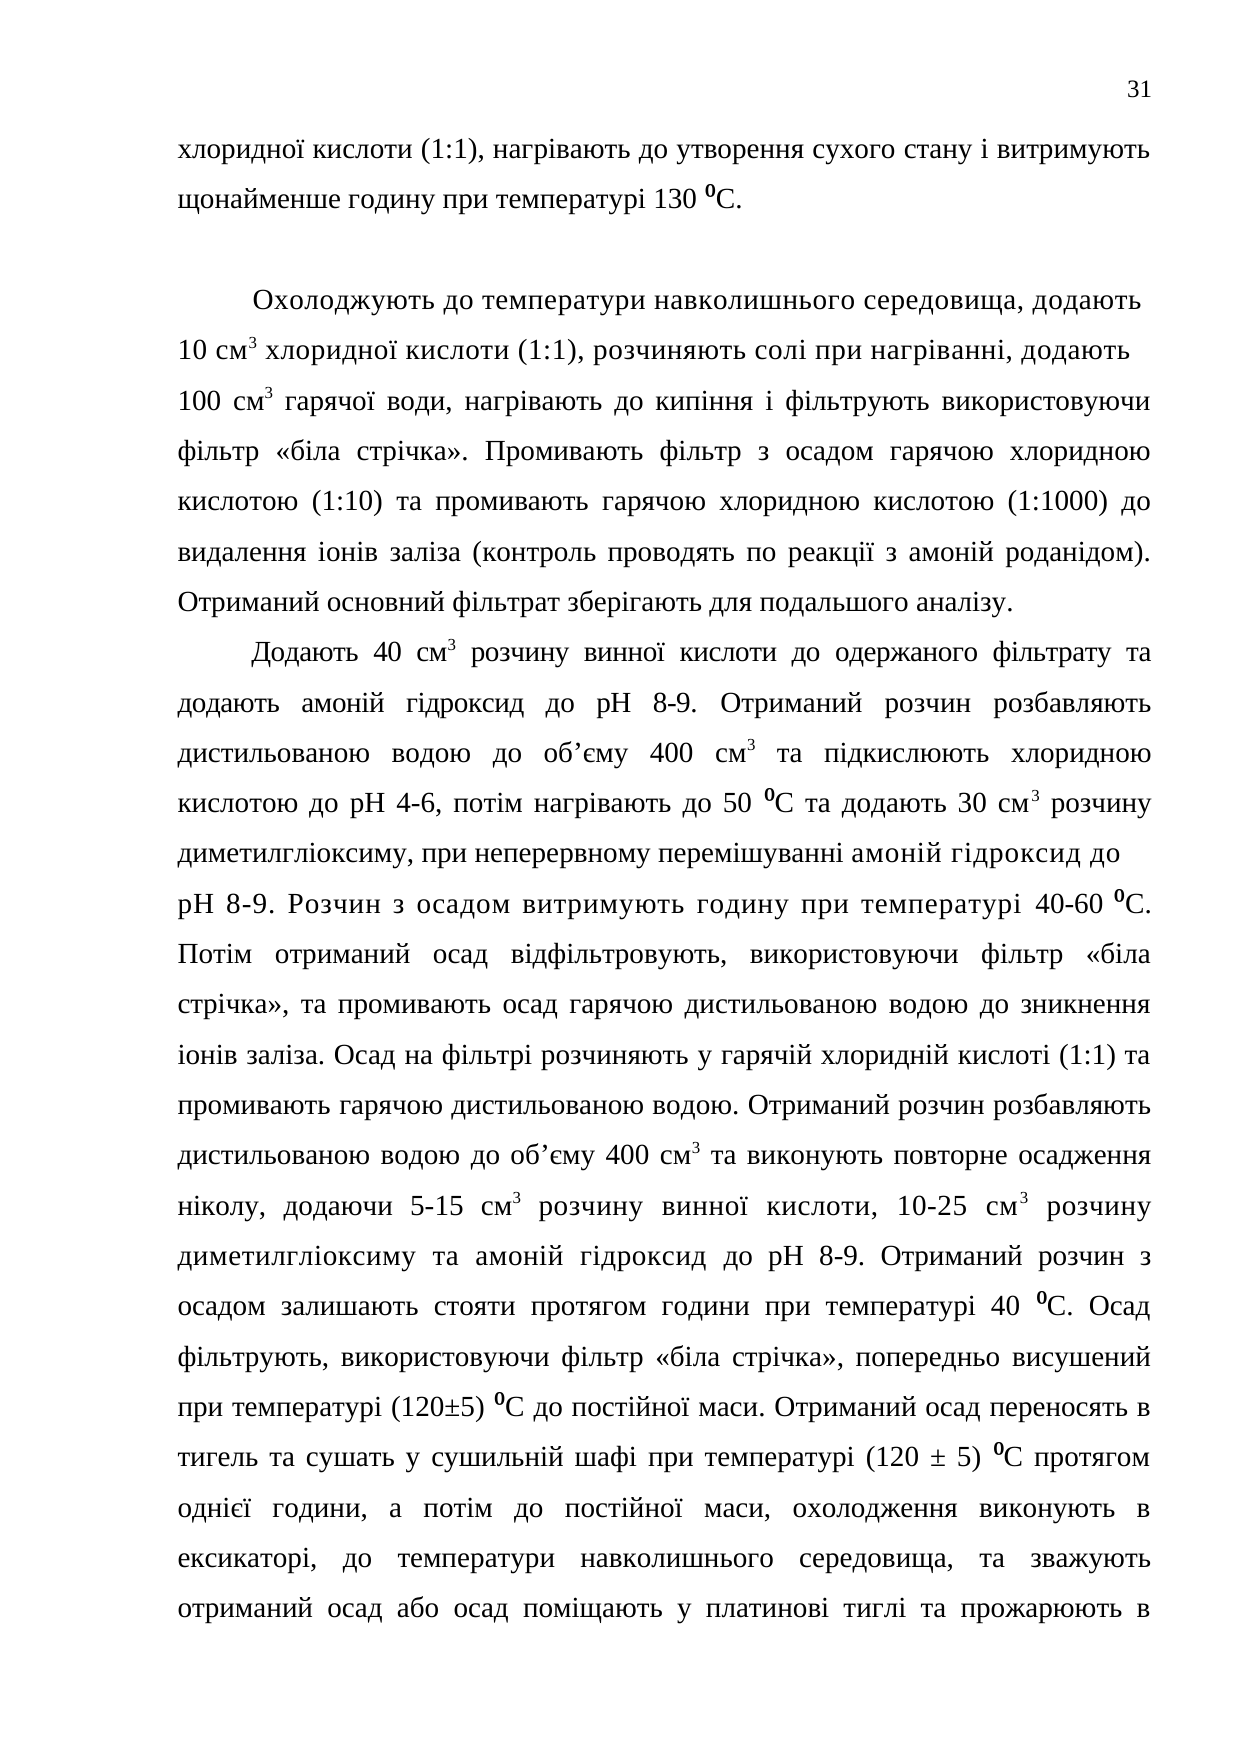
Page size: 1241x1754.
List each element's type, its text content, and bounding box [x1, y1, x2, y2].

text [177, 886, 1152, 1624]
text 100 см3 гарячої води, нагрівають до кипіння і фільтрують використовуючи фільтр «біла стрічка». Промивають фільтр з осадом гарячою хлоридною кислотою (1:10) та промивають гарячою хлоридною кислотою (1:1000) до видалення іонів заліза (контроль проводять по реакції з амоній роданідом). Отриманий основний фільтрат зберігають для подальшого аналізу. [177, 383, 1152, 618]
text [177, 131, 1152, 215]
text Додають 40 см3 розчину винної кислоти до одержаного фільтрату та додають амоній гідроксид до pH 8-9. Отриманий розчин розбавляють дистильованою водою до об’єму 400 см3 та підкислюють хлоридною кислотою до pH 4-6, потім нагрівають до 50 ⁰С та додають 30 см3 розчину диметилгліоксиму, при неперервному перемішуванні амоній гідроксид до [177, 634, 1152, 869]
text Охолоджують до температури навколишнього середовища, додають [177, 282, 1152, 316]
text 10 см3 хлоридної кислоти (1:1), розчиняють солі при нагріванні, додають [177, 332, 1152, 366]
